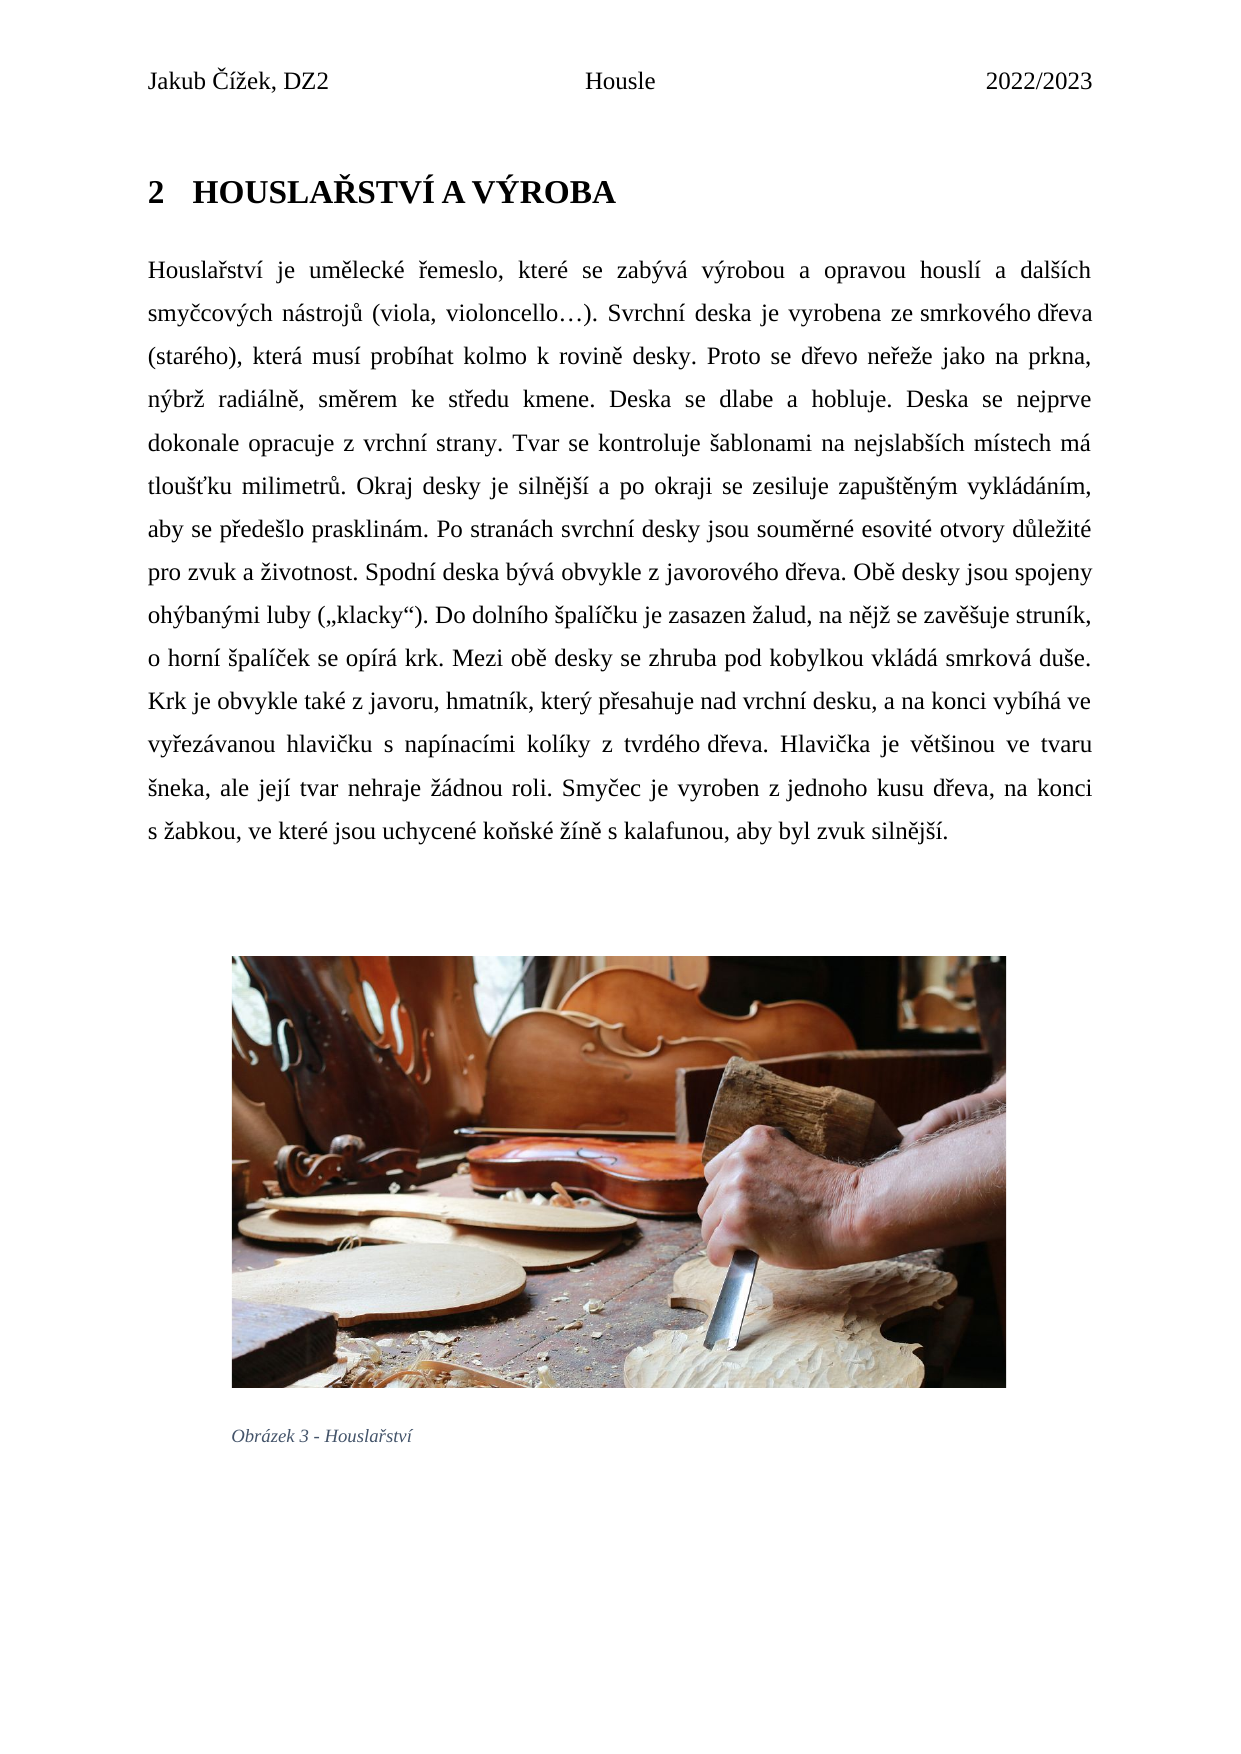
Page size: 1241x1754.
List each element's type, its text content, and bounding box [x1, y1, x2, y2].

text Houslařství je umělecké řemeslo, které se zabývá výrobou a opravou houslí a dalších smyčcových nástrojů (viola, violoncello…). Svrchní deska je vyrobena ze smrkového dřeva (starého), která musí probíhat kolmo k rovině desky. Proto se dřevo neřeže jako na prkna, nýbrž radiálně, směrem ke středu kmene. Deska se dlabe a hobluje. Deska se nejprve dokonale opracuje z vrchní strany. Tvar se kontroluje šablonami na nejslabších místech má tloušťku milimetrů. Okraj desky je silnější a po okraji se zesiluje zapuštěným vykládáním, aby se předešlo prasklinám. Po stranách svrchní desky jsou souměrné esovité otvory důležité pro zvuk a životnost. Spodní deska bývá obvykle z javorového dřeva. Obě desky jsou spojeny ohýbanými luby („klacky“). Do dolního špalíčku je zasazen žalud, na nějž se zavěšuje struník, o horní špalíček se opírá krk. Mezi obě desky se zhruba pod kobylkou vkládá smrková duše. Krk je obvykle také z javoru, hmatník, který přesahuje nad vrchní desku, a na konci vybíhá ve vyřezávanou hlavičku s napínacími kolíky z tvrdého dřeva. Hlavička je většinou ve tvaru šneka, ale její tvar nehraje žádnou roli. Smyčec je vyroben z jednoho kusu dřeva, na konci s žabkou, ve které jsou uchycené koňské žíně s kalafunou, aby byl zvuk silnější. [148, 255, 1093, 844]
subtitle Houslařství a výroba [148, 173, 1093, 211]
picture [231, 956, 1007, 1387]
